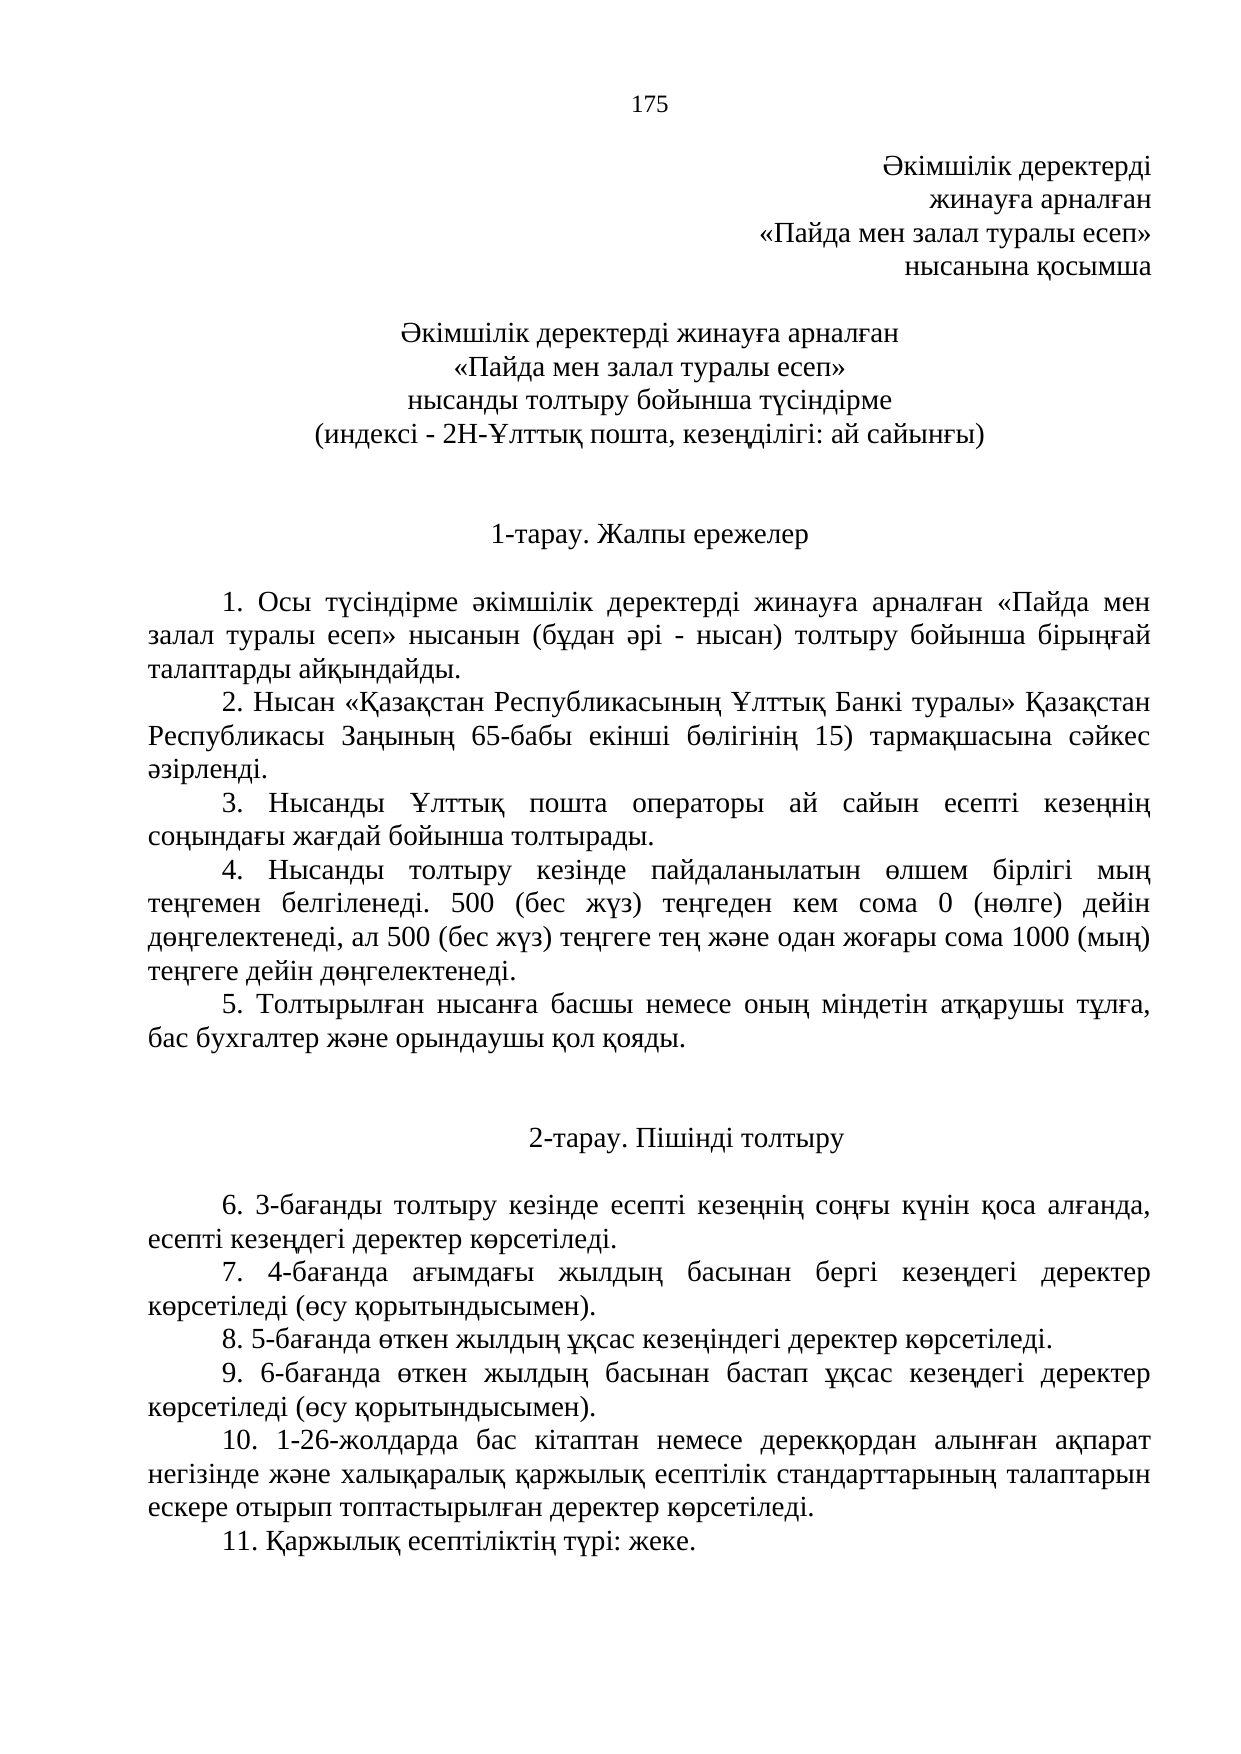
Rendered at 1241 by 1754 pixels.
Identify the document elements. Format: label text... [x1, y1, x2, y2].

text 9. 6-бағанда өткен жылдың басынан бастап ұқсас кезеңдегі деректер көрсетіледі (өсу қорытындысымен). [148, 1355, 1152, 1422]
text Әкімшілік деректерді жинауға арналған [148, 315, 1152, 349]
text 7. 4-бағанда ағымдағы жылдың басынан бергі кезеңдегі деректер көрсетіледі (өсу қорытындысымен). [148, 1254, 1152, 1322]
text жинауға арналған [148, 181, 1152, 215]
text 2. Нысан «Қазақстан Республикасының Ұлттық Банкі туралы» Қазақстан Республикасы Заңының 65-бабы екінші бөлігінің 15) тармақшасына сәйкес әзірленді. [148, 684, 1152, 785]
text нысанды толтыру бойынша түсіндірме [148, 382, 1152, 416]
text 5. Толтырылған нысанға басшы немесе оның міндетін атқарушы тұлға, бас бухгалтер және орындаушы қол қояды. [148, 986, 1152, 1053]
text 2-тарау. Пішінді толтыру [148, 1120, 1152, 1154]
text 3. Нысанды Ұлттық пошта операторы ай сайын есепті кезеңнің соңындағы жағдай бойынша толтырады. [148, 785, 1152, 852]
text нысанына қосымша [148, 248, 1152, 282]
text 1-тарау. Жалпы ережелер [148, 517, 1152, 550]
text 6. 3-бағанды толтыру кезінде есепті кезеңнің соңғы күнін қоса алғанда, есепті кезеңдегі деректер көрсетіледі. [148, 1187, 1152, 1254]
text «Пайда мен залал туралы есеп» [148, 215, 1152, 248]
text 11. Қаржылық есептіліктің түрі: жеке. [148, 1523, 1152, 1556]
text 8. 5-бағанда өткен жылдың ұқсас кезеңіндегі деректер көрсетіледі. [148, 1322, 1152, 1355]
text 10. 1-26-жолдарда бас кітаптан немесе дерекқордан алынған ақпарат негізінде және халықаралық қаржылық есептілік стандарттарының талаптарын ескере отырып топтастырылған деректер көрсетіледі. [148, 1422, 1152, 1523]
text 1. Осы түсіндірме әкімшілік деректерді жинауға арналған «Пайда мен залал туралы есеп» нысанын (бұдан әрі - нысан) толтыру бойынша бірыңғай талаптарды айқындайды. [148, 584, 1152, 684]
text «Пайда мен залал туралы есеп» [148, 349, 1152, 382]
text Әкімшілік деректерді [148, 148, 1152, 181]
text (индексі - 2Н-Ұлттық пошта, кезеңділігі: ай сайынғы) [148, 416, 1152, 449]
text 4. Нысанды толтыру кезінде пайдаланылатын өлшем бірлігі мың теңгемен белгіленеді. 500 (бес жүз) теңгеден кем сома 0 (нөлге) дейін дөңгелектенеді, ал 500 (бес жүз) теңгеге тең және одан жоғары сома 1000 (мың) теңгеге дейін дөңгелектенеді. [148, 852, 1152, 986]
